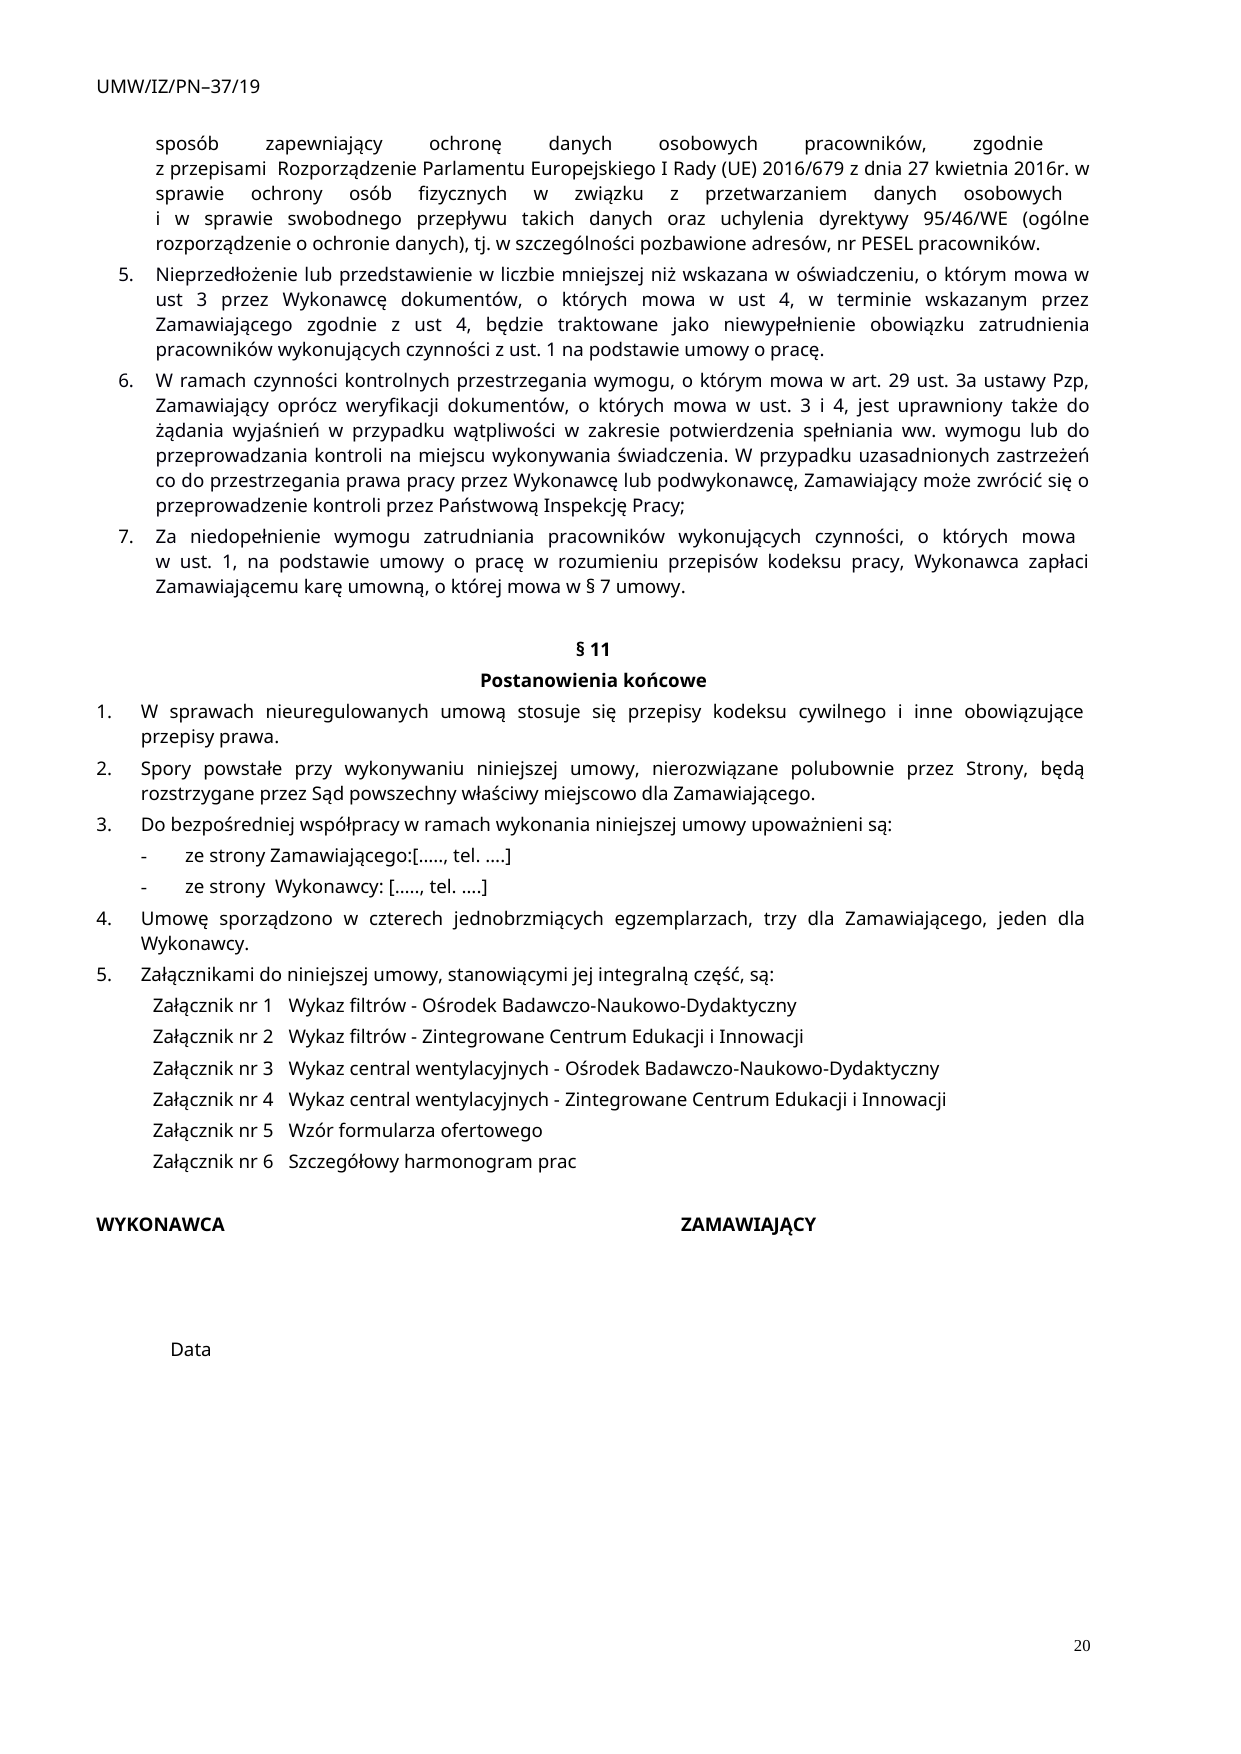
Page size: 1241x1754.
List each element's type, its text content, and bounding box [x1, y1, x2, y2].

list Szczegółowy harmonogram prac [273, 1149, 1086, 1174]
text § 11 [96, 636, 1090, 661]
list Wykaz central wentylacyjnych - Zintegrowane Centrum Edukacji i Innowacji [273, 1086, 1086, 1111]
list Wykaz filtrów - Zintegrowane Centrum Edukacji i Innowacji [273, 1024, 1086, 1049]
list Spory powstałe przy wykonywaniu niniejszej umowy, nierozwiązane polubownie przez Strony, będą rozstrzygane przez Sąd powszechny właściwy miejscowo dla Zamawiającego. [96, 755, 1086, 805]
list Załącznikami do niniejszej umowy, stanowiącymi jej integralną część, są: [96, 961, 1086, 986]
list Do bezpośredniej współpracy w ramach wykonania niniejszej umowy upoważnieni są: [96, 811, 1086, 836]
text Data [170, 1336, 1086, 1361]
list ze strony Wykonawcy: [….., tel. ….] [141, 874, 1086, 899]
text Postanowienia końcowe [96, 667, 1090, 692]
list W sprawach nieuregulowanych umową stosuje się przepisy kodeksu cywilnego i inne obowiązujące przepisy prawa. [96, 699, 1086, 749]
text WYKONAWCA ZAMAWIAJĄCY [96, 1211, 1086, 1236]
list Wykaz central wentylacyjnych - Ośrodek Badawczo-Naukowo-Dydaktyczny [273, 1055, 1086, 1080]
list Wykaz filtrów - Ośrodek Badawczo-Naukowo-Dydaktyczny [273, 992, 1086, 1017]
list Za niedopełnienie wymogu zatrudniania pracowników wykonujących czynności, o których mowa w ust. 1, na podstawie umowy o pracę w rozumieniu przepisów kodeksu pracy, Wykonawca zapłaci Zamawiającemu karę umowną, o której mowa w § 7 umowy. [134, 524, 1090, 599]
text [155, 130, 1090, 255]
list Umowę sporządzono w czterech jednobrzmiących egzemplarzach, trzy dla Zamawiającego, jeden dla Wykonawcy. [96, 905, 1086, 955]
list ze strony Zamawiającego:[….., tel. ….] [141, 842, 1086, 867]
list W ramach czynności kontrolnych przestrzegania wymogu, o którym mowa w art. 29 ust. 3a ustawy Pzp, Zamawiający oprócz weryfikacji dokumentów, o których mowa w ust. 3 i 4, jest uprawniony także do żądania wyjaśnień w przypadku wątpliwości w zakresie potwierdzenia spełniania ww. wymogu lub do przeprowadzania kontroli na miejscu wykonywania świadczenia. W przypadku uzasadnionych zastrzeżeń co do przestrzegania prawa pracy przez Wykonawcę lub podwykonawcę, Zamawiający może zwrócić się o przeprowadzenie kontroli przez Państwową Inspekcję Pracy; [134, 367, 1090, 517]
list Nieprzedłożenie lub przedstawienie w liczbie mniejszej niż wskazana w oświadczeniu, o którym mowa w ust 3 przez Wykonawcę dokumentów, o których mowa w ust 4, w terminie wskazanym przez Zamawiającego zgodnie z ust 4, będzie traktowane jako niewypełnienie obowiązku zatrudnienia pracowników wykonujących czynności z ust. 1 na podstawie umowy o pracę. [134, 261, 1090, 361]
list Wzór formularza ofertowego [273, 1117, 1086, 1142]
